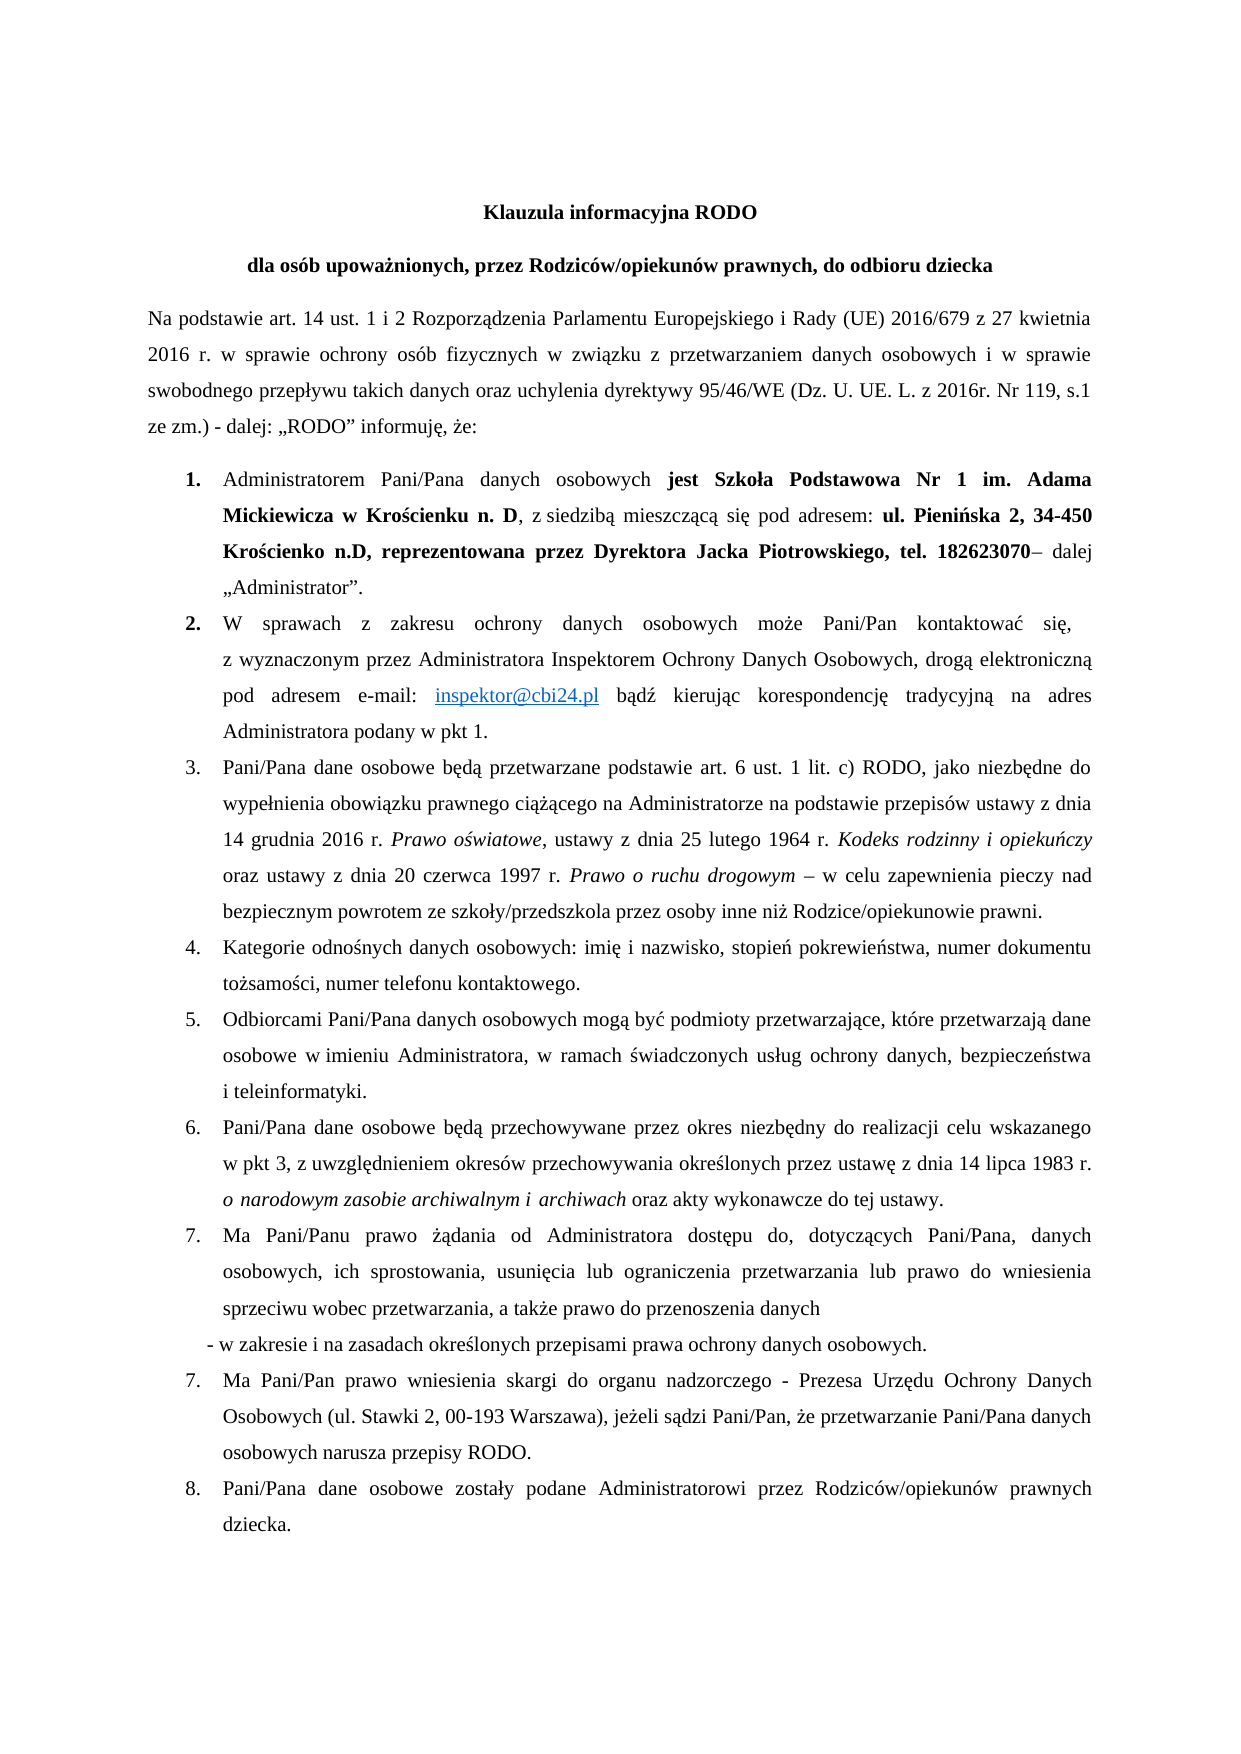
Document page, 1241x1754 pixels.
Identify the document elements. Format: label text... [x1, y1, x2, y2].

text - w zakresie i na zasadach określonych przepisami prawa ochrony danych osobowych. [207, 1332, 1093, 1356]
list Kategorie odnośnych danych osobowych: imię i nazwisko, stopień pokrewieństwa, numer dokumentu tożsamości, numer telefonu kontaktowego. [185, 935, 1093, 995]
list Pani/Pana dane osobowe będą przetwarzane podstawie art. 6 ust. 1 lit. c) RODO, jako niezbędne do wypełnienia obowiązku prawnego ciążącego na Administratorze na podstawie przepisów ustawy z dnia 14 grudnia 2016 r. Prawo oświatowe, ustawy z dnia 25 lutego 1964 r. Kodeks rodzinny i opiekuńczy oraz ustawy z dnia 20 czerwca 1997 r. Prawo o ruchu drogowym – w celu zapewnienia pieczy nad bezpiecznym powrotem ze szkoły/przedszkola przez osoby inne niż Rodzice/opiekunowie prawni. [185, 755, 1093, 923]
list W sprawach z zakresu ochrony danych osobowych może Pani/Pan kontaktować się, z wyznaczonym przez Administratora Inspektorem Ochrony Danych Osobowych, drogą elektroniczną pod adresem e-mail: inspektor@cbi24.pl bądź kierując korespondencję tradycyjną na adres Administratora podany w pkt 1. [185, 611, 1093, 743]
text Klauzula informacyjna RODO [148, 200, 1093, 224]
list Pani/Pana dane osobowe zostały podane Administratorowi przez Rodziców/opiekunów prawnych dziecka. [185, 1476, 1093, 1536]
text dla osób upoważnionych, przez Rodziców/opiekunów prawnych, do odbioru dziecka [148, 253, 1093, 277]
list Pani/Pana dane osobowe będą przechowywane przez okres niezbędny do realizacji celu wskazanego w pkt 3, z uwzględnieniem okresów przechowywania określonych przez ustawę z dnia 14 lipca 1983 r. o narodowym zasobie archiwalnym i archiwach oraz akty wykonawcze do tej ustawy. [185, 1115, 1093, 1211]
list Ma Pani/Panu prawo żądania od Administratora dostępu do, dotyczących Pani/Pana, danych osobowych, ich sprostowania, usunięcia lub ograniczenia przetwarzania lub prawo do wniesienia sprzeciwu wobec przetwarzania, a także prawo do przenoszenia danych [185, 1223, 1093, 1319]
list Ma Pani/Pan prawo wniesienia skargi do organu nadzorczego - Prezesa Urzędu Ochrony Danych Osobowych (ul. Stawki 2, 00-193 Warszawa), jeżeli sądzi Pani/Pan, że przetwarzanie Pani/Pana danych osobowych narusza przepisy RODO. [185, 1368, 1093, 1464]
text Na podstawie art. 14 ust. 1 i 2 Rozporządzenia Parlamentu Europejskiego i Rady (UE) 2016/679 z 27 kwietnia 2016 r. w sprawie ochrony osób fizycznych w związku z przetwarzaniem danych osobowych i w sprawie swobodnego przepływu takich danych oraz uchylenia dyrektywy 95/46/WE (Dz. U. UE. L. z 2016r. Nr 119, s.1 ze zm.) - dalej: „RODO” informuję, że: [148, 306, 1093, 438]
list Odbiorcami Pani/Pana danych osobowych mogą być podmioty przetwarzające, które przetwarzają dane osobowe w imieniu Administratora, w ramach świadczonych usług ochrony danych, bezpieczeństwa i teleinformatyki. [185, 1007, 1093, 1103]
list Administratorem Pani/Pana danych osobowych jest Szkoła Podstawowa Nr 1 im. Adama Mickiewicza w Krościenku n. D, z siedzibą mieszczącą się pod adresem: ul. Pienińska 2, 34-450 Krościenko n.D, reprezentowana przez Dyrektora Jacka Piotrowskiego, tel. 182623070– dalej „Administrator”. [185, 467, 1093, 599]
